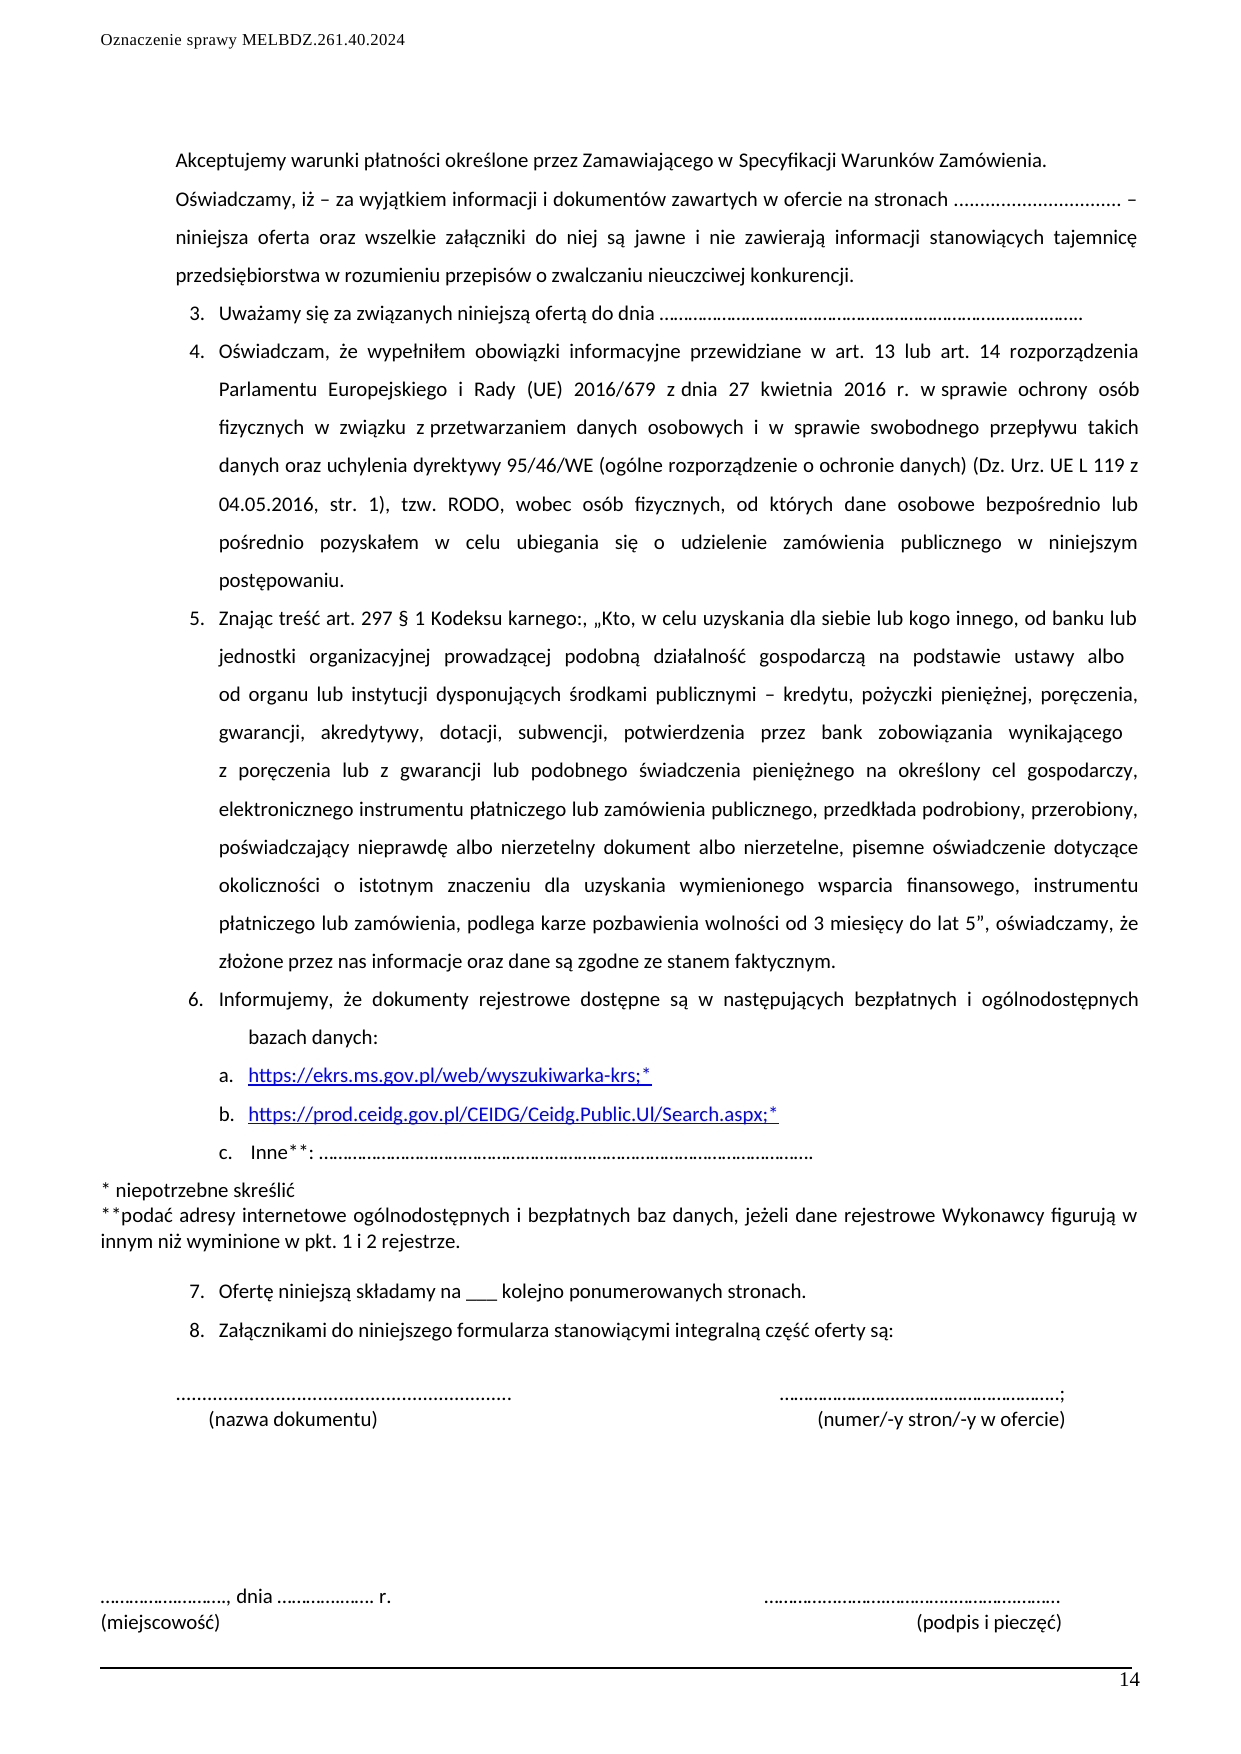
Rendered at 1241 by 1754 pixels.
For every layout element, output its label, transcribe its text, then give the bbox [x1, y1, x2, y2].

list https://prod.ceidg.gov.pl/CEIDG/Ceidg.Public.Ul/Search.aspx;* [218, 1101, 1140, 1126]
text **podać adresy internetowe ogólnodostępnych i bezpłatnych baz danych, jeżeli dane rejestrowe Wykonawcy figurują w innym niż wyminione w pkt. 1 i 2 rejestrze. [100, 1202, 1140, 1253]
text …………….………., dnia ………….……. r. …………...……….…………..………….……… [100, 1584, 1140, 1609]
text (miejscowość) (podpis i pieczęć) [100, 1609, 1140, 1634]
text Akceptujemy warunki płatności określone przez Zamawiającego w Specyfikacji Warunków Zamówienia. [175, 148, 1140, 173]
list Załącznikami do niniejszego formularza stanowiącymi integralną część oferty są: [189, 1317, 1140, 1342]
list Znając treść art. 297 § 1 Kodeksu karnego:, „Kto, w celu uzyskania dla siebie lub kogo innego, od banku lub jednostki organizacyjnej prowadzącej podobną działalność gospodarczą na podstawie ustawy albo od organu lub instytucji dysponujących środkami publicznymi – kredytu, pożyczki pieniężnej, poręczenia, gwarancji, akredytywy, dotacji, subwencji, potwierdzenia przez bank zobowiązania wynikającego z poręczenia lub z gwarancji lub podobnego świadczenia pieniężnego na określony cel gospodarczy, elektronicznego instrumentu płatniczego lub zamówienia publicznego, przedkłada podrobiony, przerobiony, poświadczający nieprawdę albo nierzetelny dokument albo nierzetelne, pisemne oświadczenie dotyczące okoliczności o istotnym znaczeniu dla uzyskania wymienionego wsparcia finansowego, instrumentu płatniczego lub zamówienia, podlega karze pozbawienia wolności od 3 miesięcy do lat 5”, oświadczamy, że złożone przez nas informacje oraz dane są zgodne ze stanem faktycznym. [189, 605, 1140, 974]
list Oświadczam, że wypełniłem obowiązki informacyjne przewidziane w art. 13 lub art. 14 rozporządzenia Parlamentu Europejskiego i Rady (UE) 2016/679 z dnia 27 kwietnia 2016 r. w sprawie ochrony osób fizycznych w związku z przetwarzaniem danych osobowych i w sprawie swobodnego przepływu takich danych oraz uchylenia dyrektywy 95/46/WE (ogólne rozporządzenie o ochronie danych) (Dz. Urz. UE L 119 z 04.05.2016, str. 1), tzw. RODO, wobec osób fizycznych, od których dane osobowe bezpośrednio lub pośrednio pozyskałem w celu ubiegania się o udzielenie zamówienia publicznego w niniejszym postępowaniu. [189, 338, 1140, 592]
text Oświadczamy, iż – za wyjątkiem informacji i dokumentów zawartych w ofercie na stronach ................................ – niniejsza oferta oraz wszelkie załączniki do niej są jawne i nie zawierają informacji stanowiących tajemnicę przedsiębiorstwa w rozumieniu przepisów o zwalczaniu nieuczciwej konkurencji. [175, 186, 1140, 287]
list Ofertę niniejszą składamy na ___ kolejno ponumerowanych stronach. [189, 1279, 1140, 1304]
list Informujemy, że dokumenty rejestrowe dostępne są w następujących bezpłatnych i ogólnodostępnych bazach danych: [188, 986, 1140, 1050]
text * niepotrzebne skreślić [100, 1177, 1140, 1202]
list https://ekrs.ms.gov.pl/web/wyszukiwarka-krs;* [218, 1063, 1140, 1088]
list Uważamy się za związanych niniejszą ofertą do dnia ……………………………………………………………..…………….. [189, 300, 1140, 326]
list Inne**: …………………………………………………………………………………………. [218, 1139, 1140, 1164]
text (nazwa dokumentu) (numer/-y stron/-y w ofercie) [100, 1406, 1140, 1431]
text ................................................................ ……………………..…………………………..; [175, 1380, 1140, 1406]
